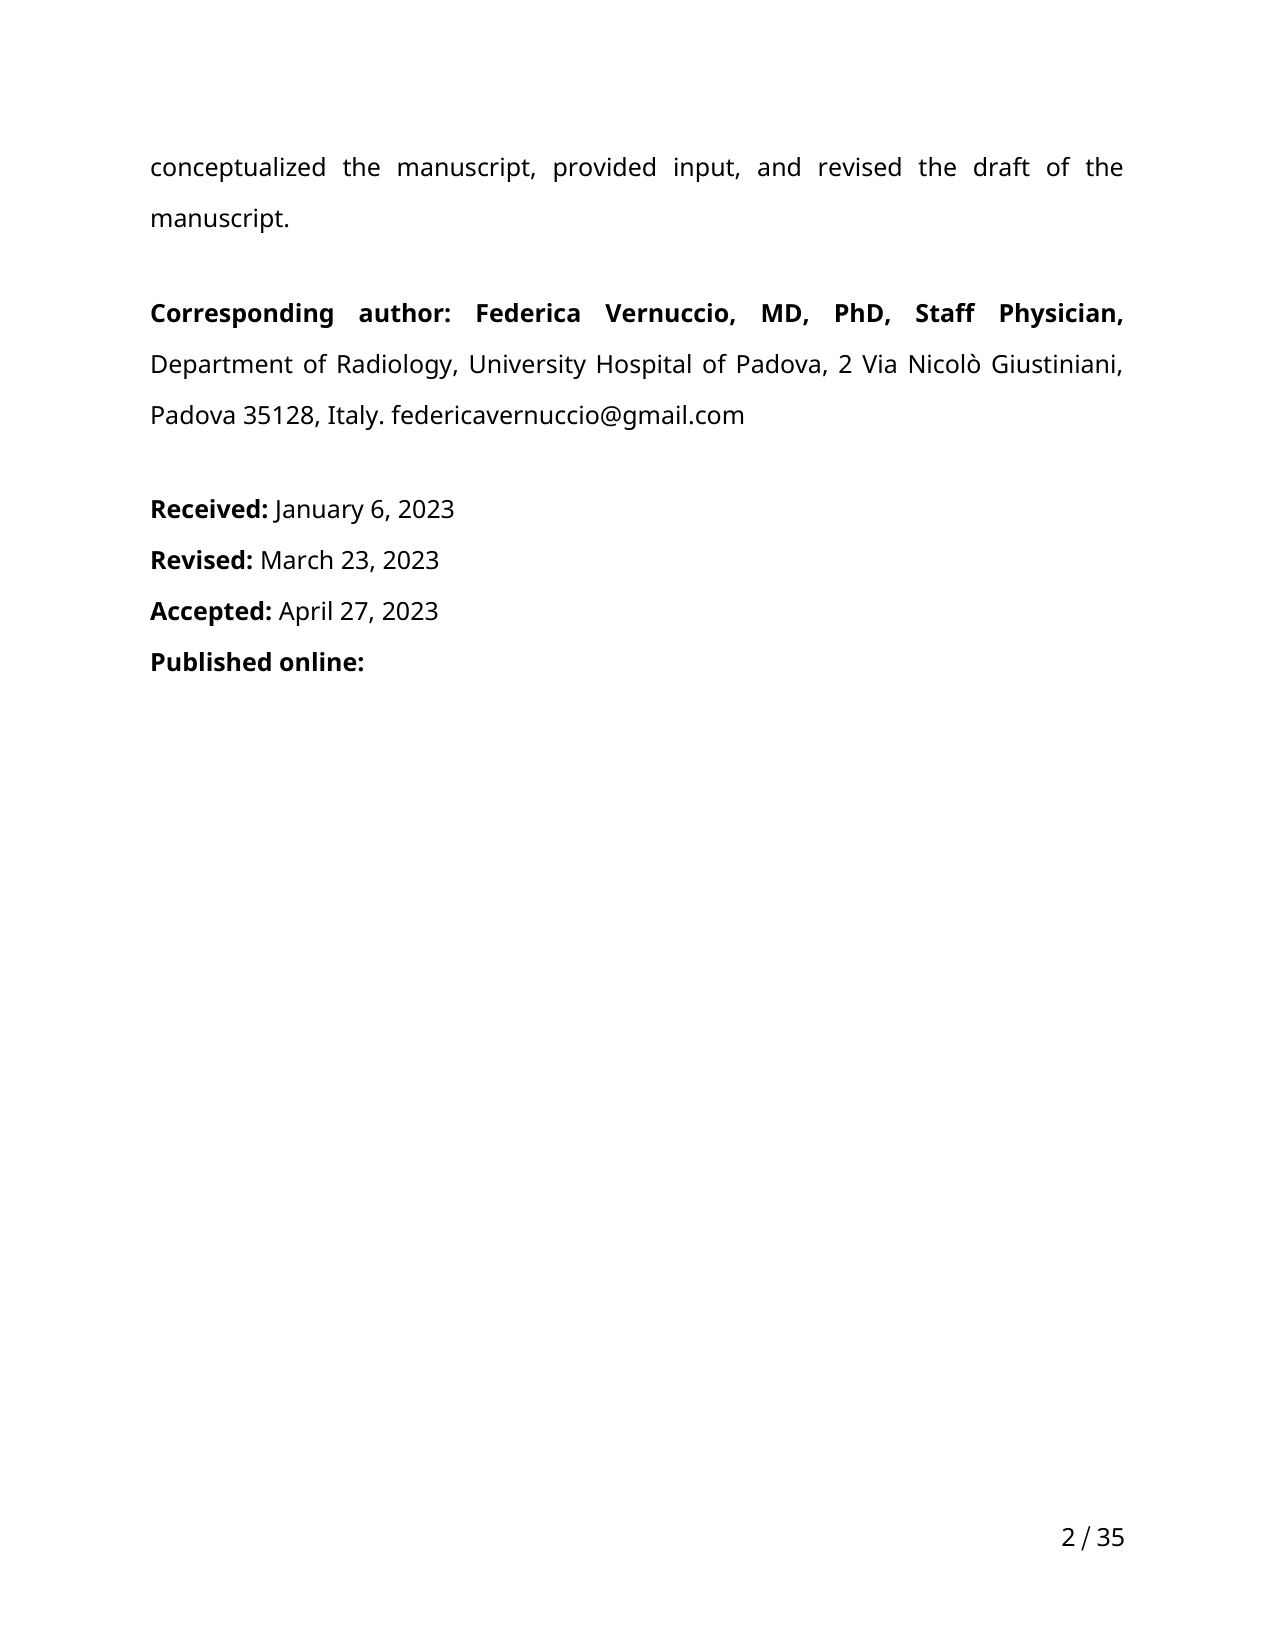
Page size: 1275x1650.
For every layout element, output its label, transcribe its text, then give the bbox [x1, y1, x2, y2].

text Corresponding author: Federica Vernuccio, MD, PhD, Staff Physician, Department of Radiology, University Hospital of Padova, 2 Via Nicolò Giustiniani, Padova 35128, Italy. federicavernuccio@gmail.com [150, 295, 1125, 431]
text Accepted: April 27, 2023 [150, 593, 1125, 628]
text Published online: [150, 644, 1125, 679]
text Revised: March 23, 2023 [150, 542, 1125, 577]
text Received: January 6, 2023 [150, 491, 1125, 526]
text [150, 150, 1125, 235]
